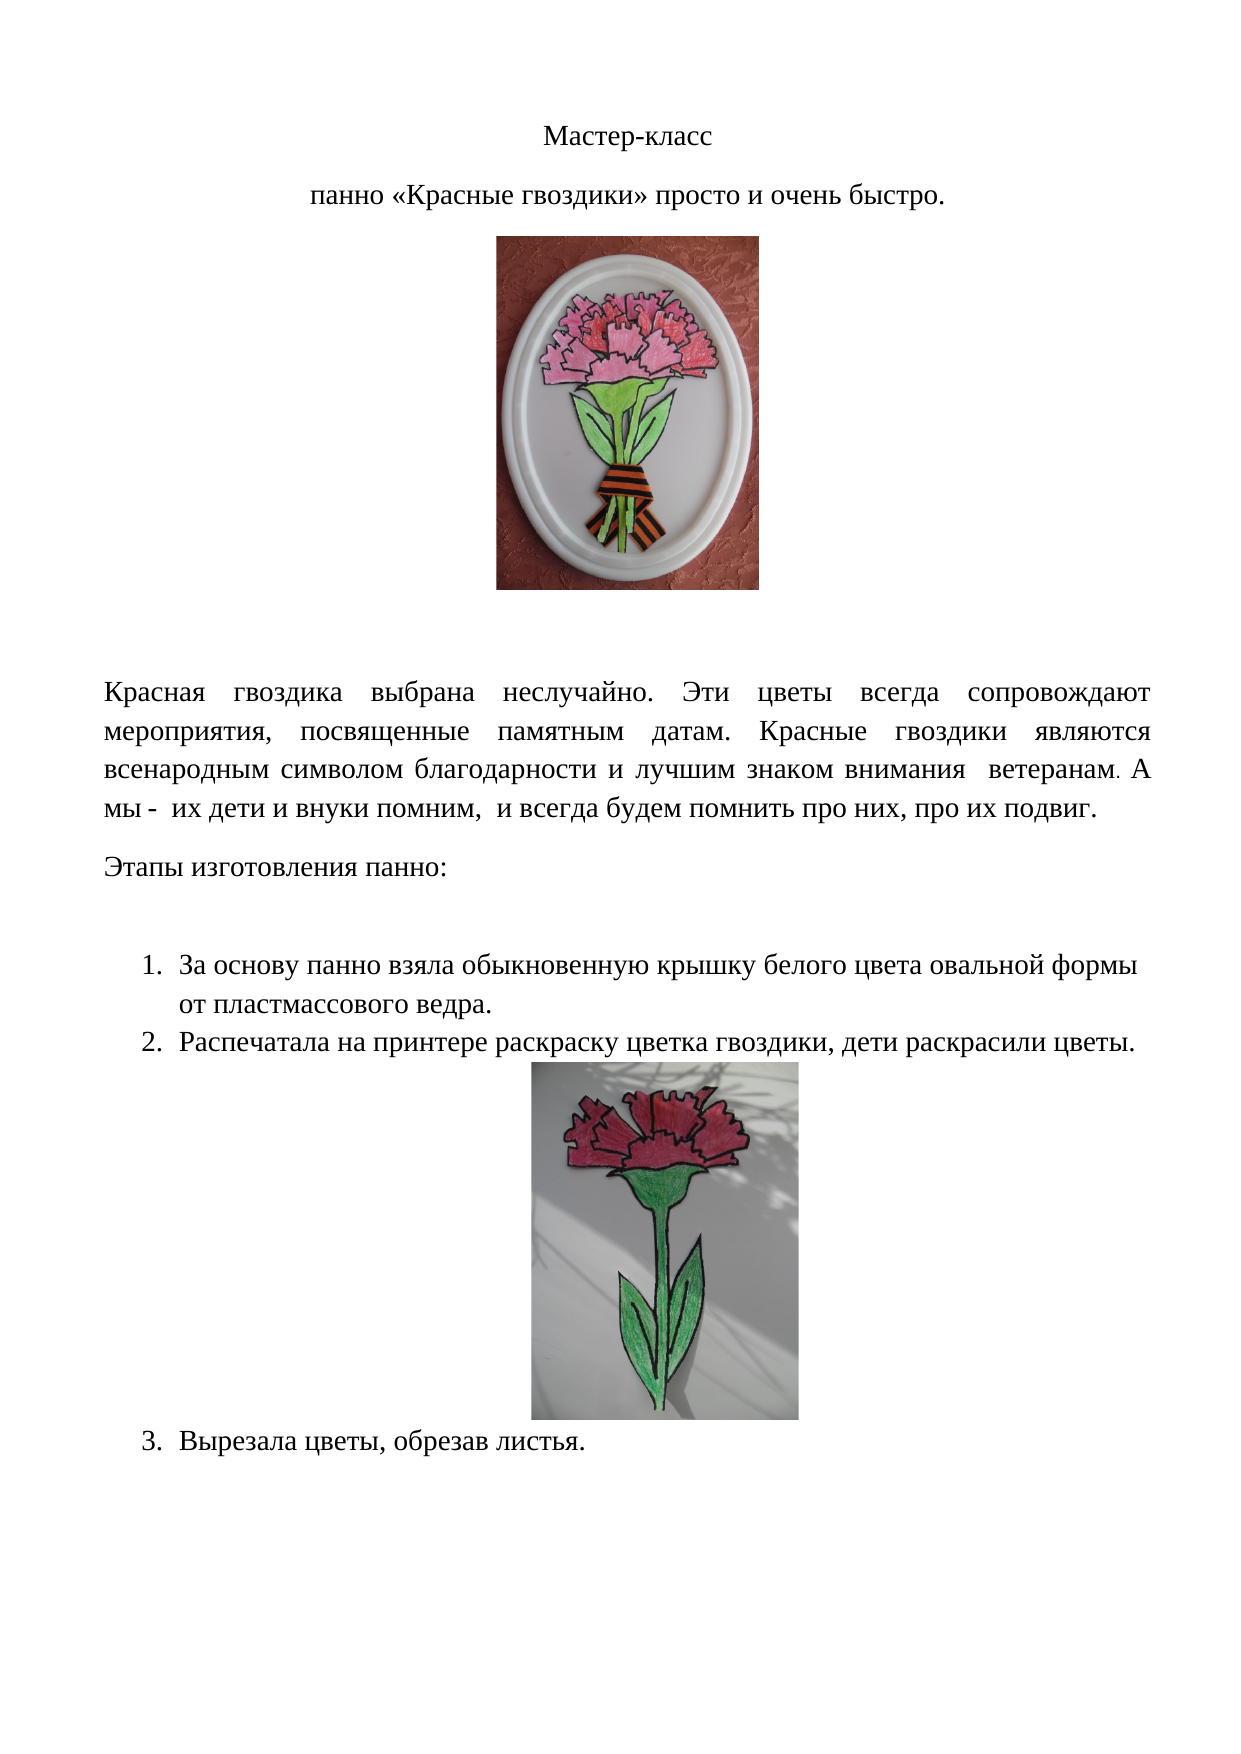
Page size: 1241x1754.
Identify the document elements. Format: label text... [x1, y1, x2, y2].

picture [496, 236, 759, 590]
text Этапы изготовления панно: [103, 849, 1152, 883]
list Распечатала на принтере раскраску цветка гвоздики, дети раскрасили цветы. [141, 1024, 1152, 1058]
list Вырезала цветы, обрезав листья. [141, 1423, 1152, 1457]
text Мастер-класс [103, 118, 1152, 152]
picture [531, 1062, 799, 1420]
text Красная гвоздика выбрана неслучайно. Эти цветы всегда сопровождают мероприятия, посвященные памятным датам. Красные гвоздики являются всенародным символом благодарности и лучшим знаком внимания ветеранам. А мы - их дети и внуки помним, и всегда будем помнить про них, про их подвиг. [103, 674, 1152, 823]
list За основу панно взяла обыкновенную крышку белого цвета овальной формы от пластмассового ведра. [141, 947, 1152, 1019]
text панно «Красные гвоздики» просто и очень быстро. [103, 177, 1152, 211]
